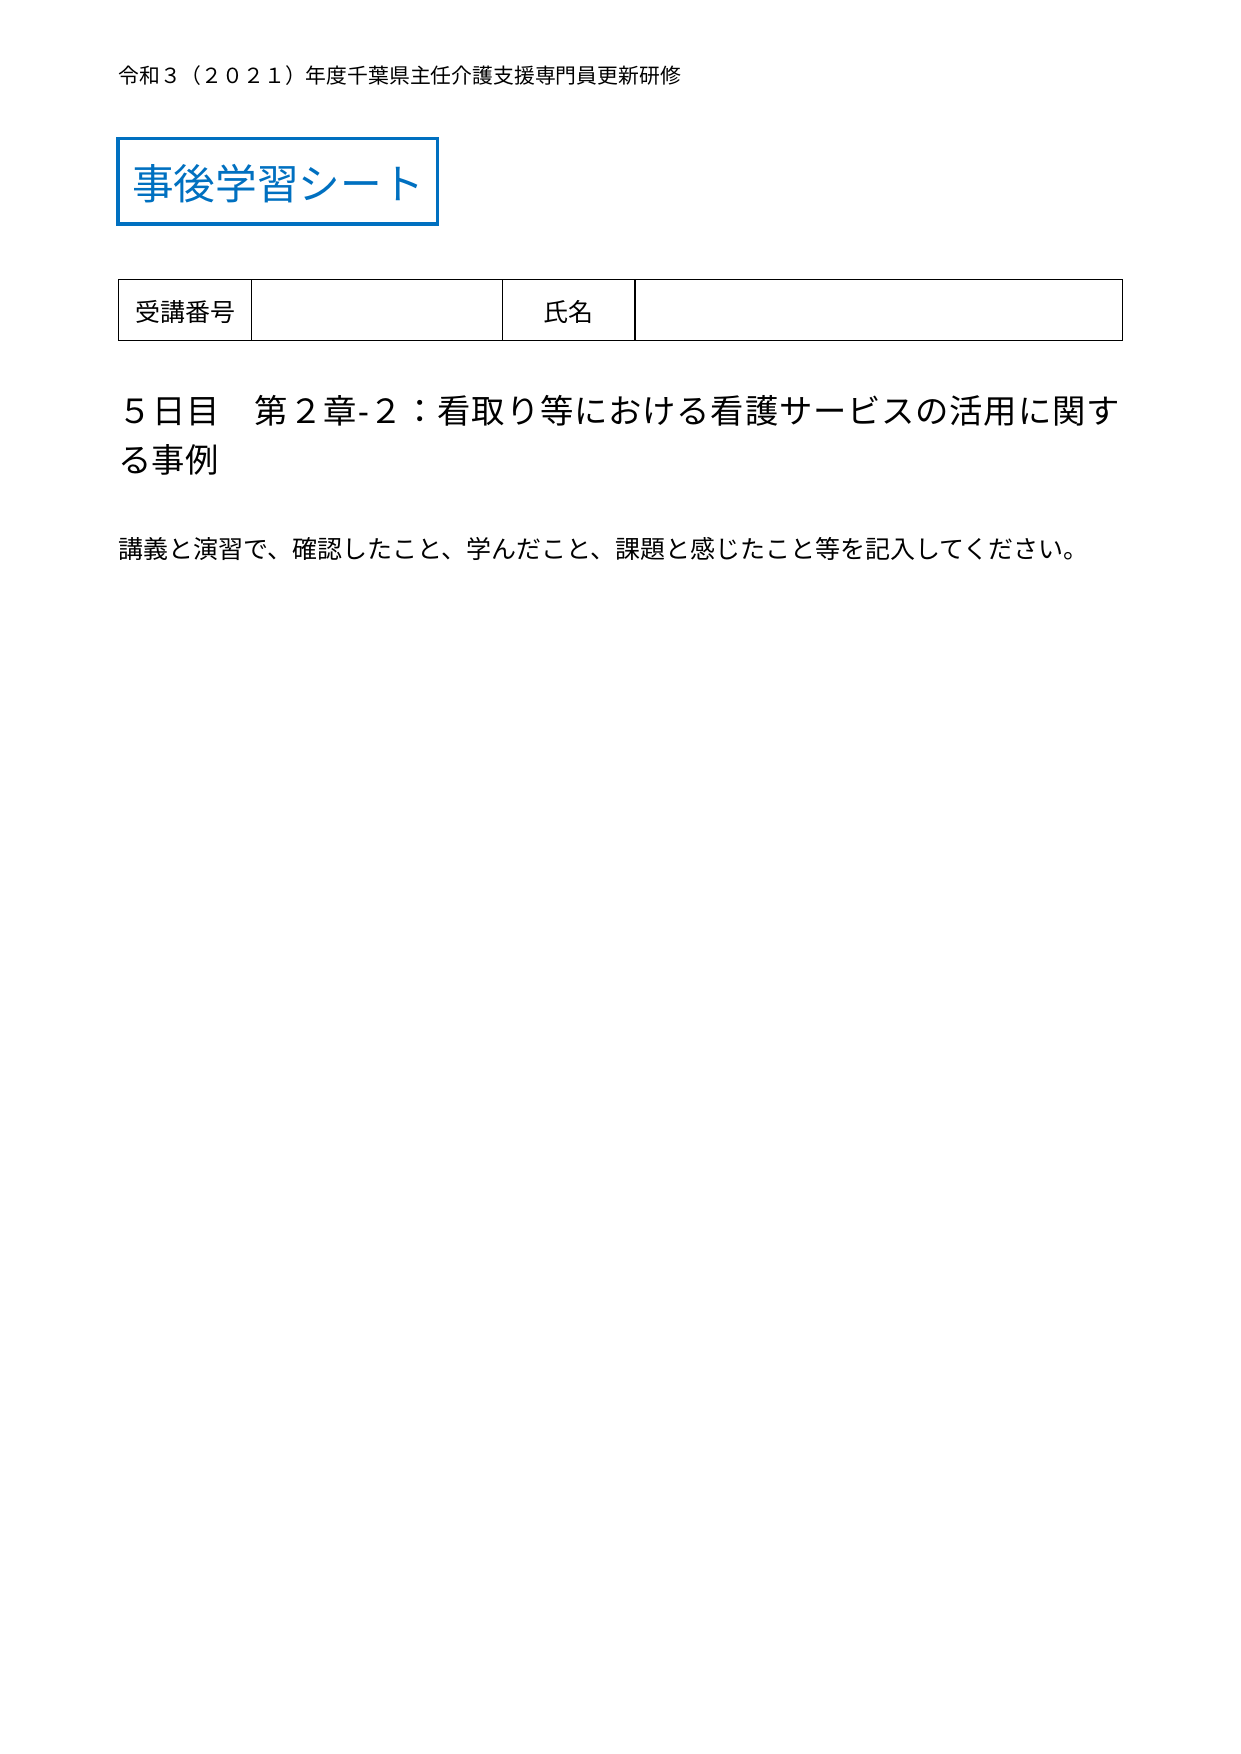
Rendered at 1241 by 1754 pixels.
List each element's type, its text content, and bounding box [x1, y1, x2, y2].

table_header 氏名 [503, 280, 634, 340]
text 講義と演習で、確認したこと、学んだこと、課題と感じたこと等を記入してください。 [118, 525, 1122, 569]
table_header [252, 280, 502, 340]
table_header 受講番号 [119, 280, 251, 340]
text ５日目 第２章-２：看取り等における看護サービスの活用に関する事例 [118, 385, 1122, 482]
table_header [636, 280, 1122, 340]
